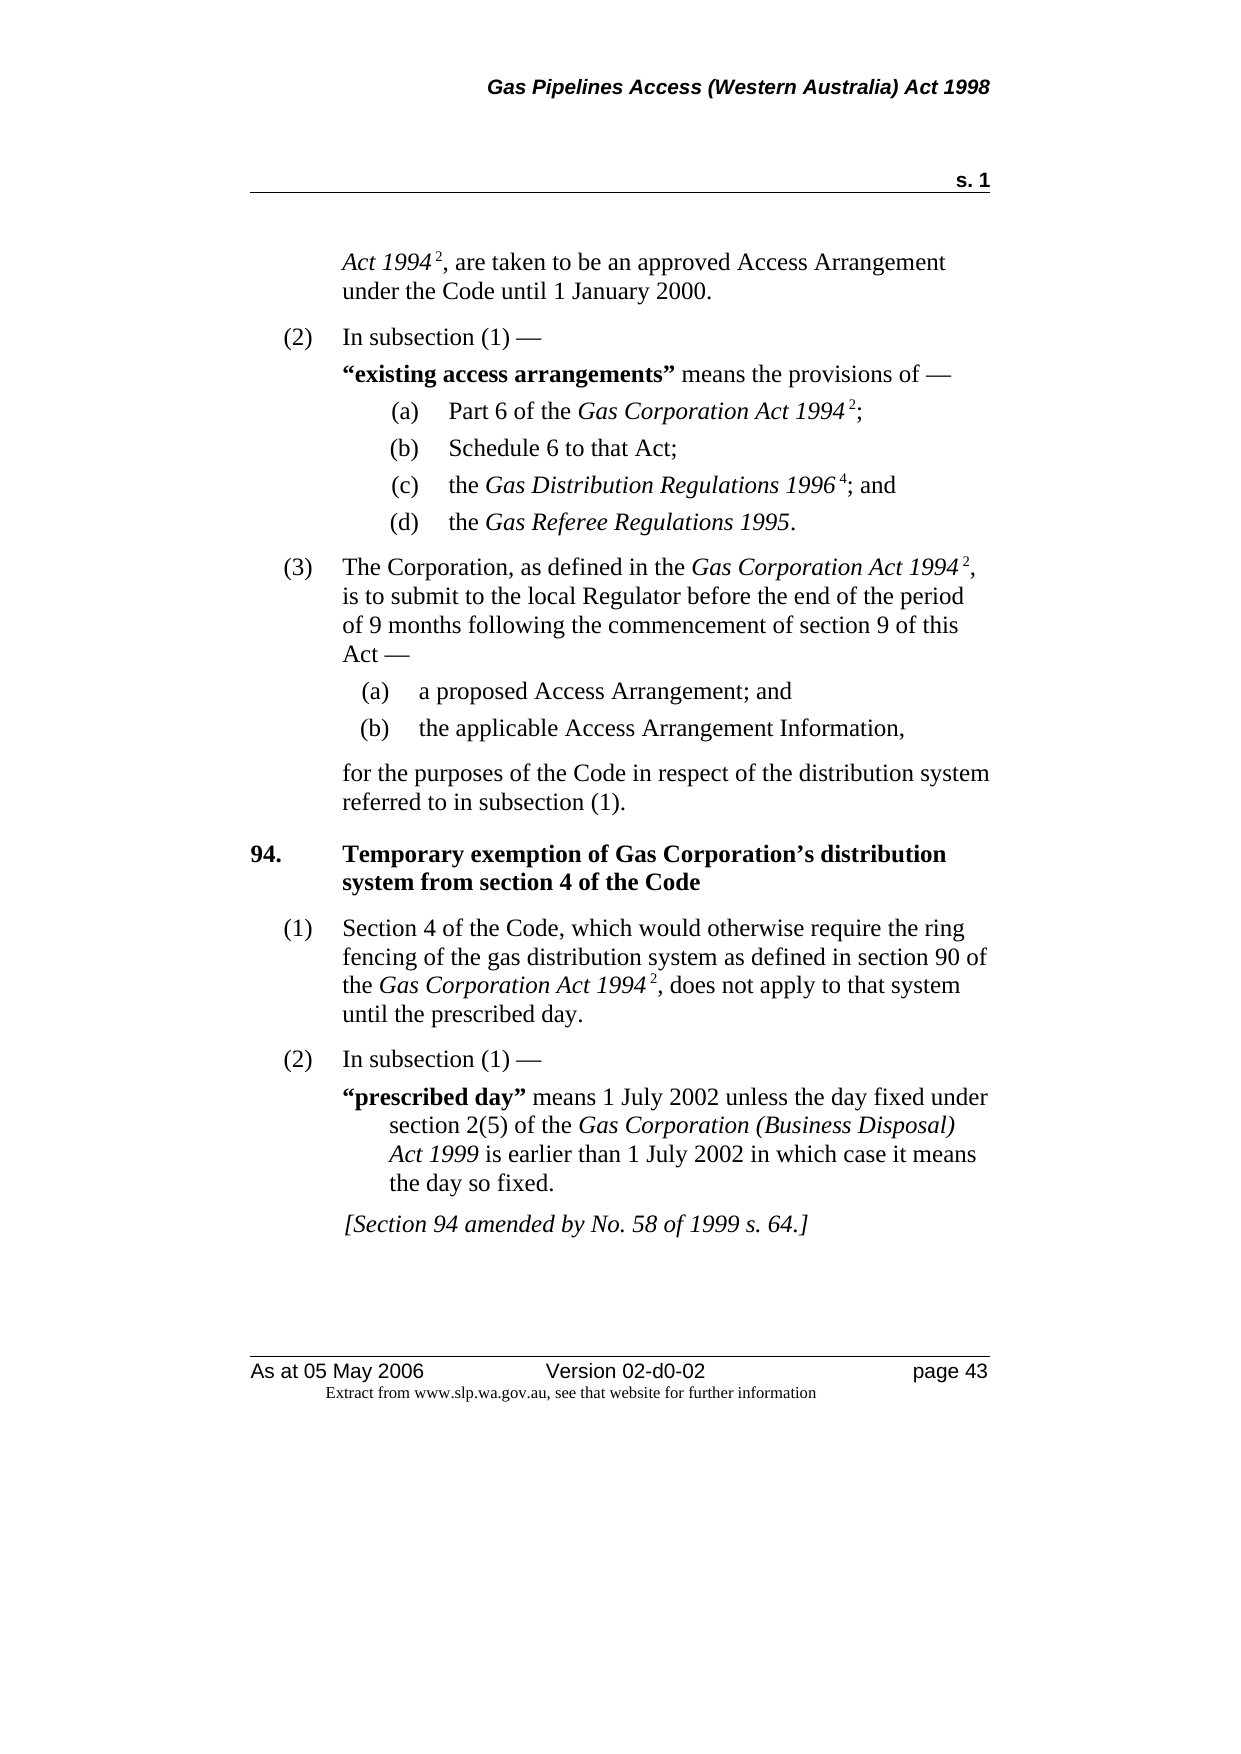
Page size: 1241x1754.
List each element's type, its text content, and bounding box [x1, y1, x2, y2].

subtitle 94. Temporary exemption of Gas Corporation’s distribution system from section 4 of the Code [250, 839, 990, 896]
text (b) Schedule 6 to that Act; [250, 433, 990, 462]
text (a) a proposed Access Arrangement; and [250, 676, 990, 704]
text (b) the applicable Access Arrangement Information, [250, 713, 990, 742]
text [250, 247, 990, 305]
text (a) Part 6 of the Gas Corporation Act 1994 2; [250, 396, 990, 424]
text “prescribed day” means 1 July 2002 unless the day fixed under section 2(5) of the Gas Corporation (Business Disposal) Act 1999 is earlier than 1 July 2002 in which case it means the day so fixed. [250, 1082, 990, 1197]
text (3) The Corporation, as defined in the Gas Corporation Act 1994 2, is to submit to the local Regulator before the end of the period of 9 months following the commencement of section 9 of this Act — [250, 552, 990, 667]
text (2) In subsection (1) — [250, 1044, 990, 1073]
text for the purposes of the Code in respect of the distribution system referred to in subsection (1). [250, 758, 990, 816]
text (1) Section 4 of the Code, which would otherwise require the ring fencing of the gas distribution system as defined in section 90 of the Gas Corporation Act 1994 2, does not apply to that system until the prescribed day. [250, 913, 990, 1028]
text (2) In subsection (1) — [250, 322, 990, 350]
text “existing access arrangements” means the provisions of — [250, 359, 990, 387]
text (d) the Gas Referee Regulations 1995. [250, 507, 990, 536]
text (c) the Gas Distribution Regulations 1996 4; and [250, 470, 990, 499]
text [Section 94 amended by No. 58 of 1999 s. 64.] [250, 1209, 990, 1238]
